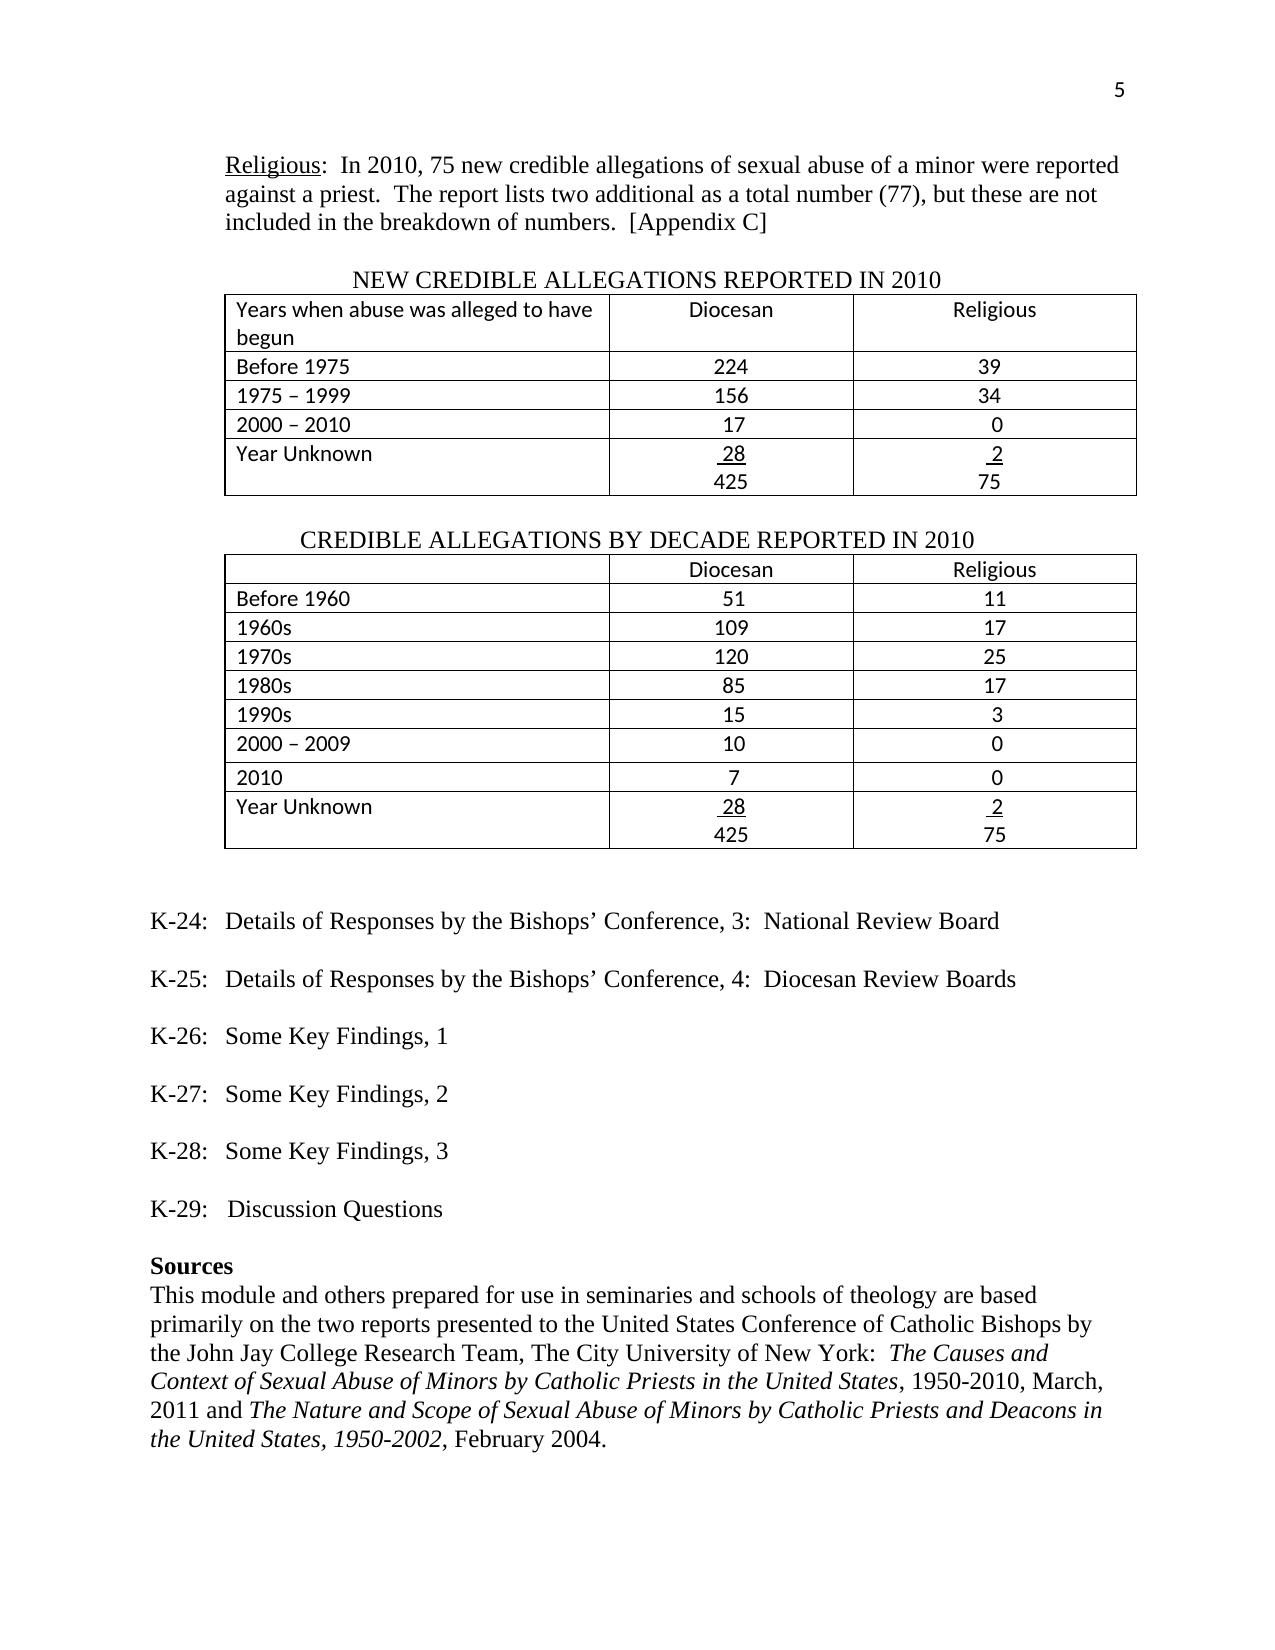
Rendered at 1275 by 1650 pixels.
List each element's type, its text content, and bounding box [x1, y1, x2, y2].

text NEW CREDIBLE ALLEGATIONS REPORTED IN 2010 [150, 265, 1125, 294]
text This module and others prepared for use in seminaries and schools of theology are based primarily on the two reports presented to the United States Conference of Catholic Bishops by the John Jay College Research Team, The City University of New York: The Causes and Context of Sexual Abuse of Minors by Catholic Priests in the United States, 1950-2010, March, 2011 and The Nature and Scope of Sexual Abuse of Minors by Catholic Priests and Deacons in the United States, 1950-2002, February 2004. [150, 1280, 1125, 1453]
table_cell 1975 – 1999 [226, 381, 609, 409]
table_cell 34 [854, 381, 1136, 409]
table_cell 28 425 [610, 439, 853, 495]
text Sources [150, 1251, 1125, 1280]
table_header Religious [854, 555, 1136, 583]
text K-27: Some Key Findings, 2 [150, 1079, 1125, 1108]
text Religious: In 2010, 75 new credible allegations of sexual abuse of a minor were reported against a priest. The report lists two additional as a total number (77), but these are not included in the breakdown of numbers. [Appendix C] [225, 150, 1125, 236]
table_cell 1980s [226, 671, 609, 699]
table_cell 156 [610, 381, 853, 409]
table_cell 17 [854, 671, 1136, 699]
table_header Religious [854, 295, 1136, 351]
table_cell 2010 [226, 763, 609, 791]
table_cell 0 [854, 729, 1136, 762]
text K-26: Some Key Findings, 1 [150, 1021, 1125, 1050]
table_cell 7 [610, 763, 853, 791]
table_header Diocesan [610, 295, 853, 351]
table_cell 2000 – 2010 [226, 410, 609, 438]
text K-29: Discussion Questions [150, 1194, 1125, 1223]
table_cell 109 [610, 613, 853, 641]
table_cell 28 425 [610, 792, 853, 848]
table_cell 11 [854, 584, 1136, 612]
table_cell 2 75 [854, 792, 1136, 848]
table_cell 51 [610, 584, 853, 612]
text K-28: Some Key Findings, 3 [150, 1136, 1125, 1165]
table_cell 2 75 [854, 439, 1136, 495]
table_cell 120 [610, 642, 853, 670]
table_cell 0 [854, 410, 1136, 438]
table_cell 85 [610, 671, 853, 699]
table_cell 2000 – 2009 [226, 729, 609, 762]
table_header Years when abuse was alleged to have begun [226, 295, 609, 351]
table_cell 10 [610, 729, 853, 762]
text K-24: Details of Responses by the Bishops’ Conference, 3: National Review Board [150, 906, 1125, 935]
table_cell Year Unknown [226, 439, 609, 495]
table_cell 1990s [226, 700, 609, 728]
table_cell 1970s [226, 642, 609, 670]
table_cell Before 1960 [226, 584, 609, 612]
table_cell 1960s [226, 613, 609, 641]
table_cell Year Unknown [226, 792, 609, 848]
table_cell 25 [854, 642, 1136, 670]
table_header [226, 555, 609, 583]
text CREDIBLE ALLEGATIONS BY DECADE REPORTED IN 2010 [225, 525, 1125, 554]
table_cell 17 [610, 410, 853, 438]
table_cell 17 [854, 613, 1136, 641]
table_cell 15 [610, 700, 853, 728]
table_header Diocesan [610, 555, 853, 583]
table_cell 3 [854, 700, 1136, 728]
table_cell Before 1975 [226, 352, 609, 380]
text K-25: Details of Responses by the Bishops’ Conference, 4: Diocesan Review Boards [150, 964, 1125, 993]
table_cell 224 [610, 352, 853, 380]
table_cell 39 [854, 352, 1136, 380]
table_cell 0 [854, 763, 1136, 791]
